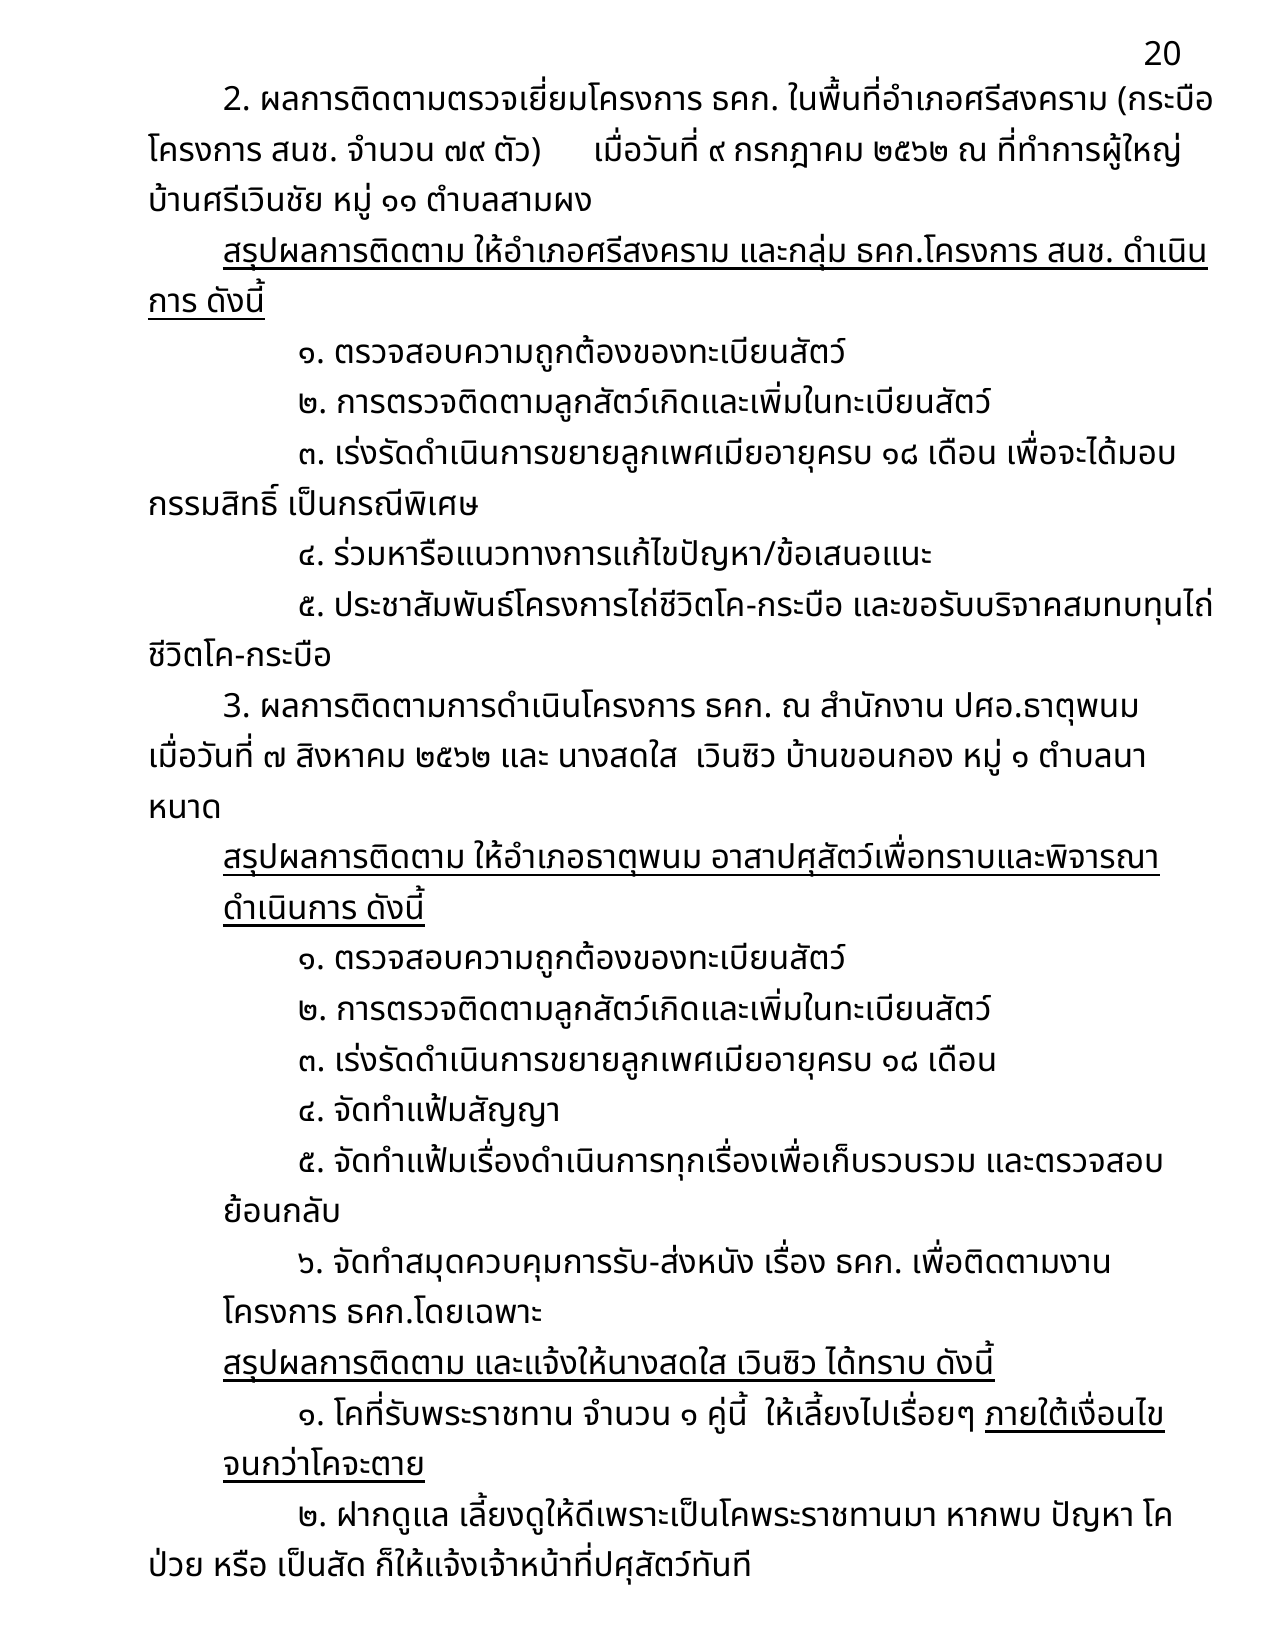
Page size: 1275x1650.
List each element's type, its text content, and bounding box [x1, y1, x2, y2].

text ๑. โคที่รับพระราชทาน จำนวน ๑ คู่นี้ ให้เลี้ยงไปเรื่อยๆ ภายใต้เงื่อนไขจนกว่าโคจะตาย [223, 1389, 1181, 1490]
text สรุปผลการติดตาม และแจ้งให้นางสดใส เวินซิว ได้ทราบ ดังนี้ [223, 1339, 1181, 1389]
text 3. ผลการติดตามการดำเนินโครงการ ธคก. ณ สำนักงาน ปศอ.ธาตุพนม เมื่อวันที่ ๗ สิงหาคม ๒๕๖๒ และ นางสดใส เวินซิว บ้านขอนกอง หมู่ ๑ ตำบลนาหนาด [148, 682, 1181, 833]
text ๓. เร่งรัดดำเนินการขยายลูกเพศเมียอายุครบ ๑๘ เดือน เพื่อจะได้มอบกรรมสิทธิ์ เป็นกรณีพิเศษ [148, 429, 1226, 530]
text สรุปผลการติดตาม ให้อำเภอศรีสงคราม และกลุ่ม ธคก.โครงการ สนช. ดำเนินการ ดังนี้ [148, 227, 1226, 328]
text ๕. จัดทำแฟ้มเรื่องดำเนินการทุกเรื่องเพื่อเก็บรวบรวม และตรวจสอบย้อนกลับ [223, 1137, 1181, 1238]
text ๔. ร่วมหารือแนวทางการแก้ไขปัญหา/ข้อเสนอแนะ [148, 530, 1226, 581]
text 2. ผลการติดตามตรวจเยี่ยมโครงการ ธคก. ในพื้นที่อำเภอศรีสงคราม (กระบือโครงการ สนช. จำนวน ๗๙ ตัว) เมื่อวันที่ ๙ กรกฎาคม ๒๕๖๒ ณ ที่ทำการผู้ใหญ่บ้านศรีเวินชัย หมู่ ๑๑ ตำบลสามผง [148, 75, 1226, 227]
text ๕. ประชาสัมพันธ์โครงการไถ่ชีวิตโค-กระบือ และขอรับบริจาคสมทบทุนไถ่ชีวิตโค-กระบือ [148, 581, 1226, 682]
text ๖. จัดทำสมุดควบคุมการรับ-ส่งหนัง เรื่อง ธคก. เพื่อติดตามงานโครงการ ธคก.โดยเฉพาะ [223, 1238, 1181, 1339]
text ๒. ฝากดูแล เลี้ยงดูให้ดีเพราะเป็นโคพระราชทานมา หากพบ ปัญหา โคป่วย หรือ เป็นสัด ก็ให้แจ้งเจ้าหน้าที่ปศุสัตว์ทันที [148, 1490, 1181, 1591]
text ๓. เร่งรัดดำเนินการขยายลูกเพศเมียอายุครบ ๑๘ เดือน [223, 1035, 1181, 1086]
text สรุปผลการติดตาม ให้อำเภอธาตุพนม อาสาปศุสัตว์เพื่อทราบและพิจารณาดำเนินการ ดังนี้ [223, 833, 1181, 934]
text ๒. การตรวจติดตามลูกสัตว์เกิดและเพิ่มในทะเบียนสัตว์ [223, 985, 1181, 1035]
text ๑. ตรวจสอบความถูกต้องของทะเบียนสัตว์ [223, 934, 1181, 985]
text ๔. จัดทำแฟ้มสัญญา [223, 1086, 1181, 1137]
text ๒. การตรวจติดตามลูกสัตว์เกิดและเพิ่มในทะเบียนสัตว์ [148, 378, 1226, 429]
text ๑. ตรวจสอบความถูกต้องของทะเบียนสัตว์ [148, 328, 1226, 378]
